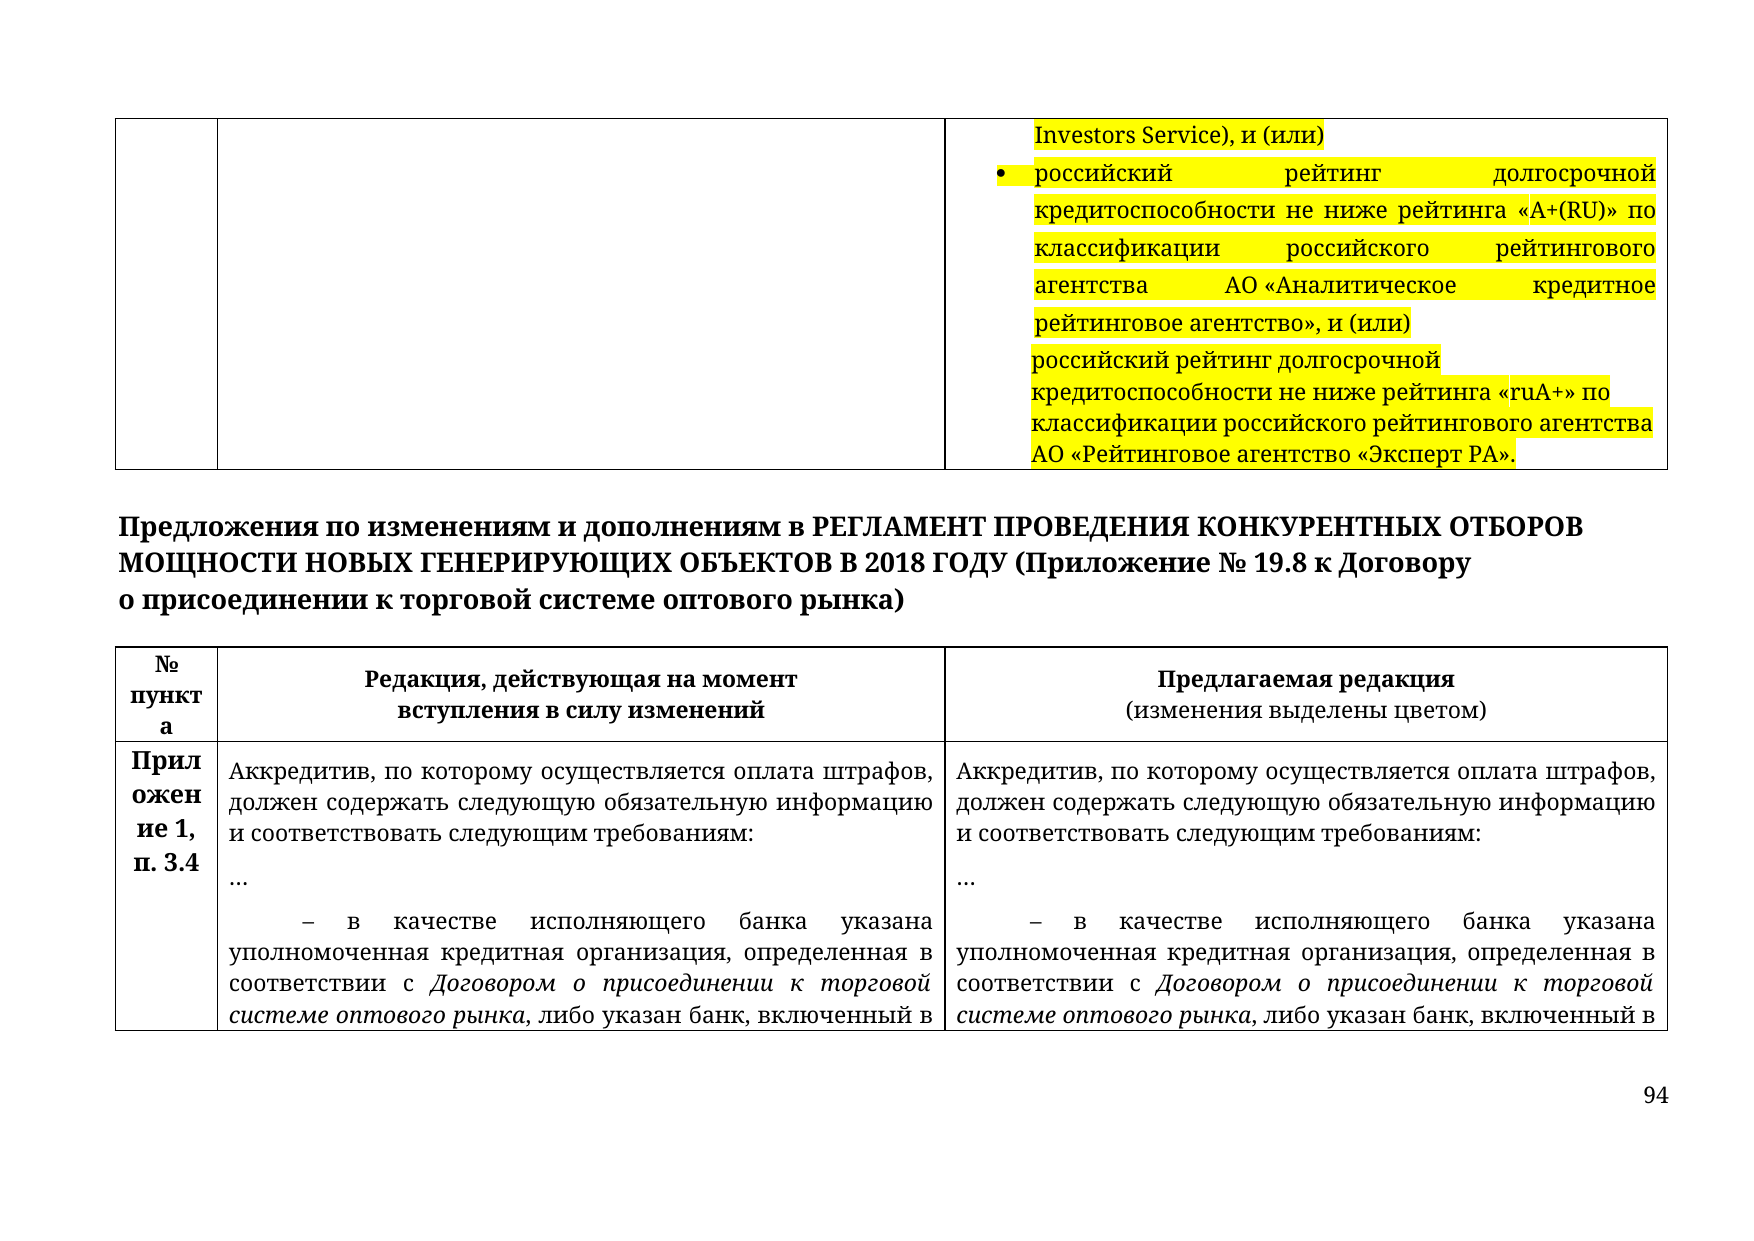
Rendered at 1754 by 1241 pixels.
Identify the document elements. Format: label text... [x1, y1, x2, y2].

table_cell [116, 742, 217, 1030]
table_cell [946, 742, 1667, 1030]
table_header № пункта [116, 648, 217, 741]
table_header Предлагаемая редакция (изменения выделены цветом) [946, 648, 1667, 741]
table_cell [116, 119, 217, 469]
text Предложения по изменениям и дополнениям в РЕГЛАМЕНТ ПРОВЕДЕНИЯ КОНКУРЕНТНЫХ ОТБОРОВ МОЩНОСТИ НОВЫХ ГЕНЕРИРУЮЩИХ ОБЪЕКТОВ В 2018 ГОДУ (Приложение № 19.8 к Договору о присоединении к торговой системе оптового рынка) [118, 507, 1668, 618]
table_header Редакция, действующая на момент вступления в силу изменений [218, 648, 944, 741]
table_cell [946, 119, 1667, 469]
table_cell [218, 742, 944, 1030]
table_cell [218, 119, 944, 469]
